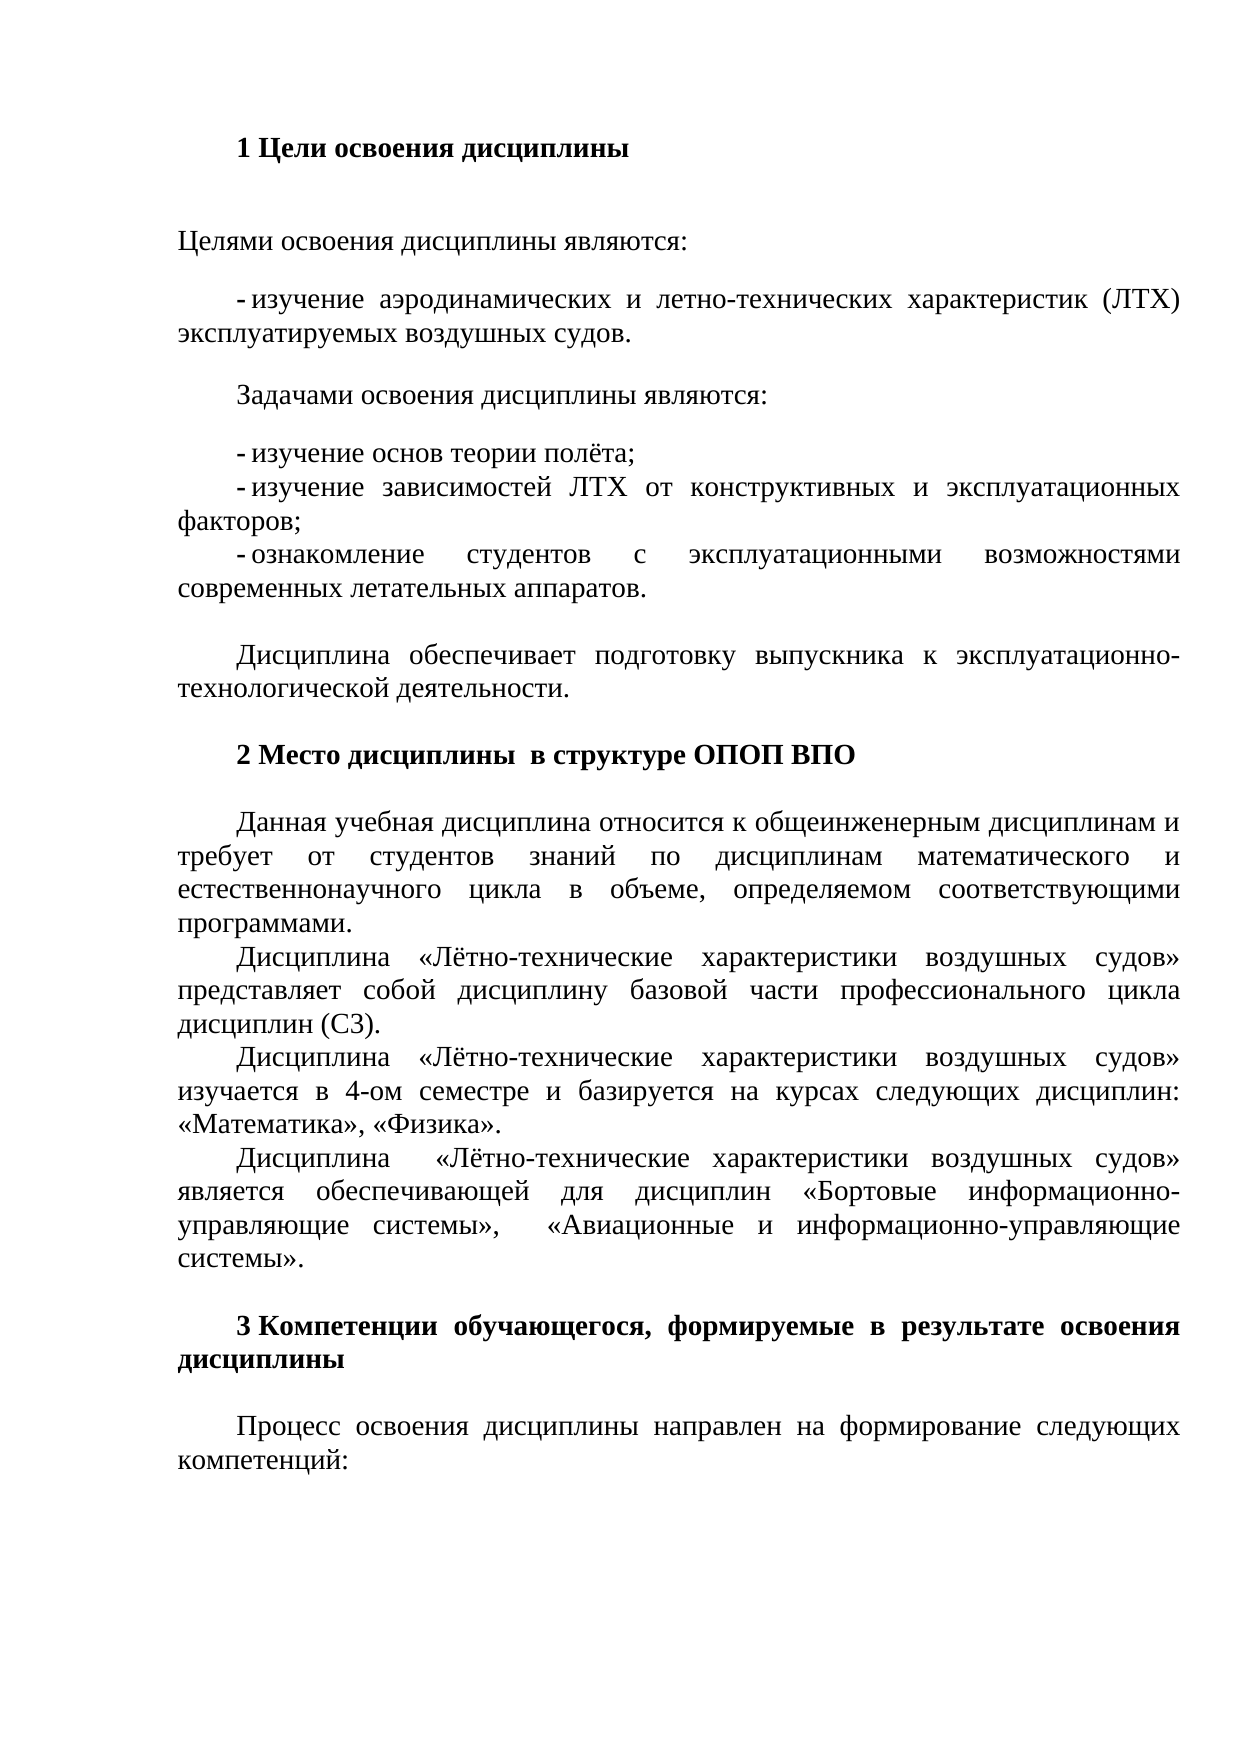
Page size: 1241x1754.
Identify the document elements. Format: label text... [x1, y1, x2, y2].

text Дисциплина «Лётно-технические характеристики воздушных судов» изучается в 4-ом семестре и базируется на курсах следующих дисциплин: «Математика», «Физика». [177, 1039, 1181, 1140]
list изучение зависимостей ЛТХ от конструктивных и эксплуатационных факторов; [177, 469, 1181, 536]
text 1 Цели освоения дисциплины [177, 131, 1181, 164]
text 2 Место дисциплины в структуре ОПОП ВПО [177, 737, 1181, 771]
list изучение аэродинамических и летно-технических характеристик (ЛТХ) эксплуатируемых воздушных судов. [177, 281, 1181, 348]
text Процесс освоения дисциплины направлен на формирование следующих компетенций: [177, 1408, 1181, 1475]
text Данная учебная дисциплина относится к общеинженерным дисциплинам и требует от студентов знаний по дисциплинам математического и естественнонаучного цикла в объеме, определяемом соответствующими программами. [177, 804, 1181, 939]
text Дисциплина обеспечивает подготовку выпускника к эксплуатационно-технологической деятельности. [177, 637, 1181, 704]
text 3 Компетенции обучающегося, формируемые в результате освоения дисциплины [177, 1308, 1181, 1375]
list ознакомление студентов с эксплуатационными возможностями современных летательных аппаратов. [177, 536, 1181, 603]
list изучение основ теории полёта; [236, 436, 1181, 469]
text Задачами освоения дисциплины являются: [236, 377, 1181, 411]
text Целями освоения дисциплины являются: [177, 223, 1181, 256]
text Дисциплина «Лётно-технические характеристики воздушных судов» представляет собой дисциплину базовой части профессионального цикла дисциплин (С3). [177, 939, 1181, 1039]
text Дисциплина «Лётно-технические характеристики воздушных судов» является обеспечивающей для дисциплин «Бортовые информационно-управляющие системы», «Авиационные и информационно-управляющие системы». [177, 1140, 1181, 1274]
